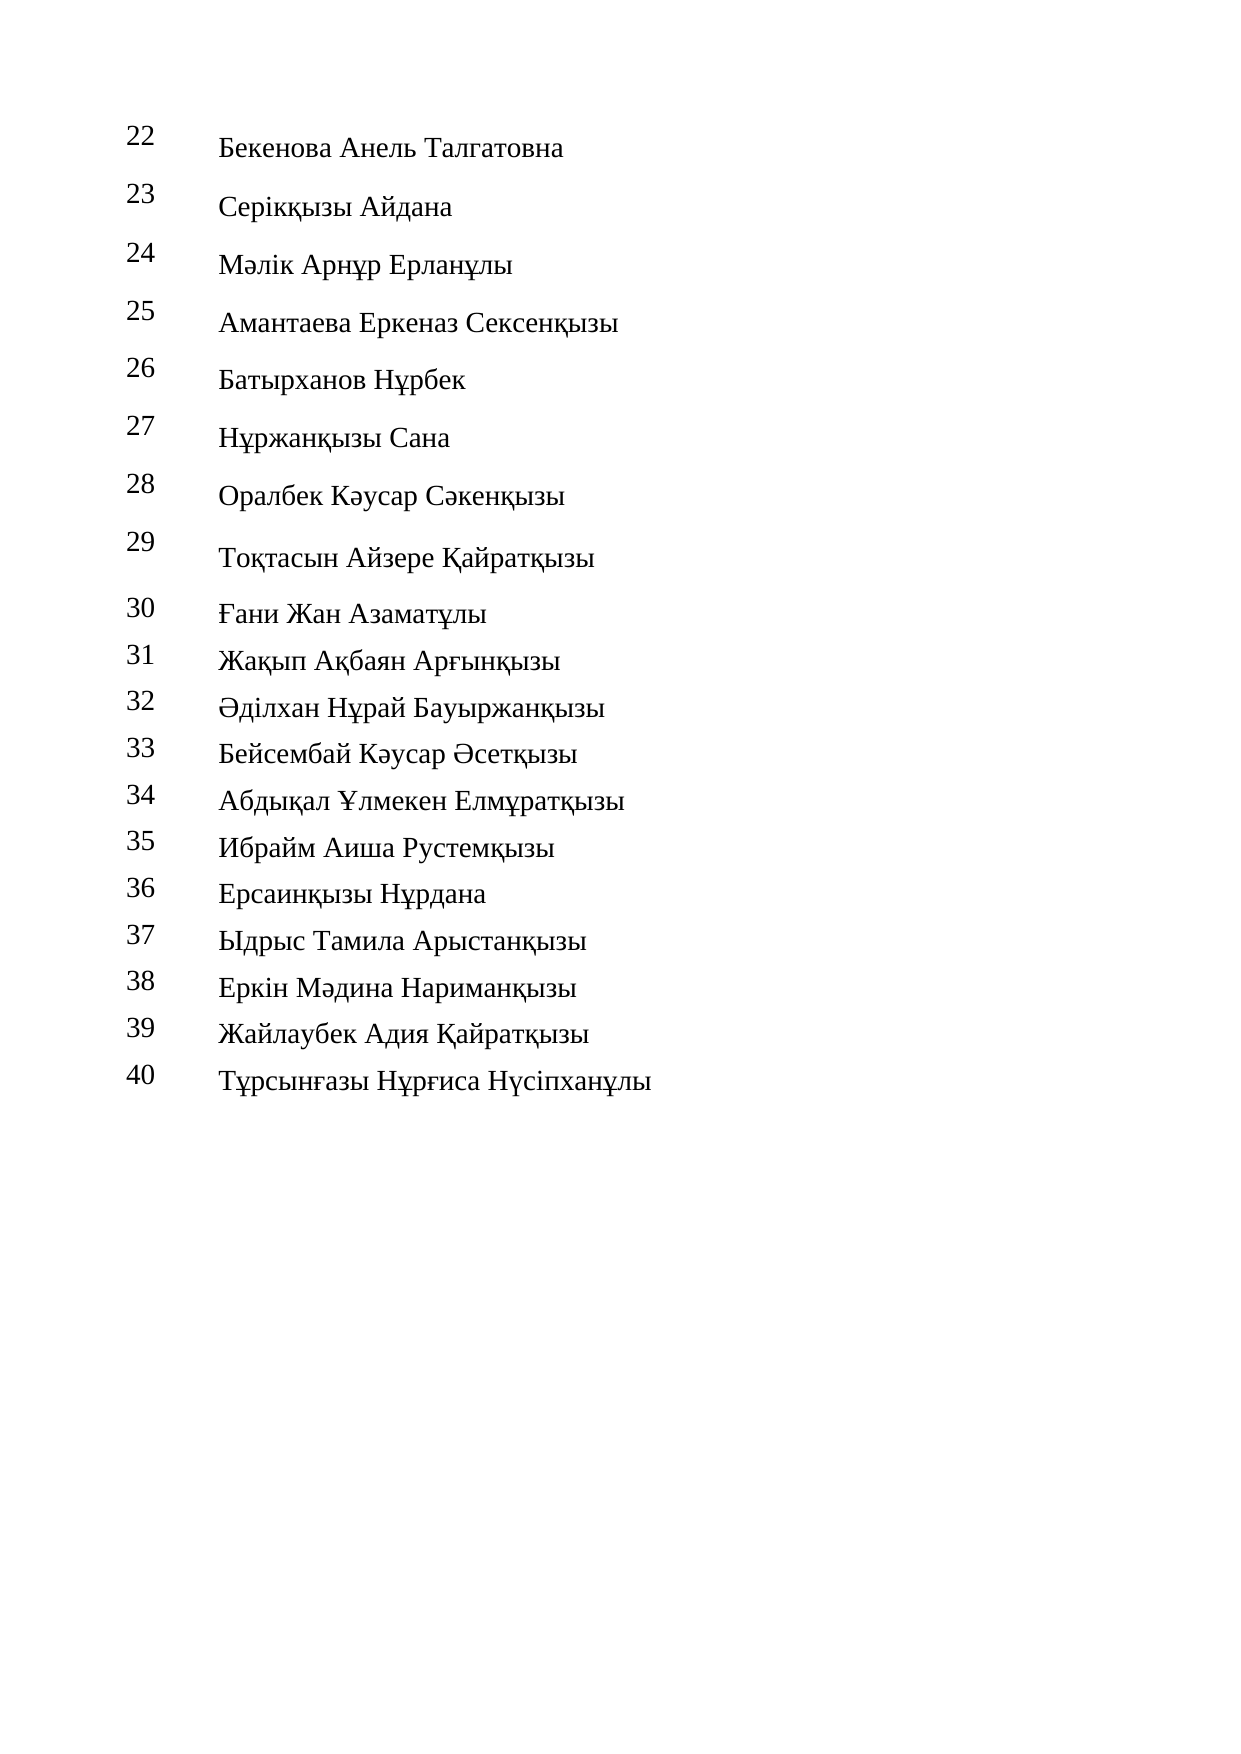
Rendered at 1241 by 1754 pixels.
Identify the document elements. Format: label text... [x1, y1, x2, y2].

table_cell Абдықал Ұлмекен Елмұратқызы [207, 777, 1211, 823]
table_cell 25 [74, 294, 207, 350]
table_cell Амантаева Еркеназ Сексенқызы [207, 294, 1211, 350]
table_cell Жайлаубек Адия Қайратқызы [207, 1010, 1211, 1057]
table_cell Ерсаинқызы Нұрдана [207, 870, 1211, 917]
table_cell Оралбек Кәусар Сәкенқызы [207, 466, 1211, 524]
table_cell 30 [74, 590, 207, 637]
table_cell 40 [74, 1057, 207, 1103]
table_cell 36 [74, 870, 207, 917]
table_cell Жақып Ақбаян Арғынқызы [207, 637, 1211, 683]
table_cell 29 [74, 524, 207, 590]
table_cell 22 [74, 118, 207, 177]
table_cell 35 [74, 824, 207, 870]
table_cell 37 [74, 917, 207, 963]
table_cell Тұрсынғазы Нұрғиса Нүсіпханұлы [207, 1057, 1211, 1103]
table_cell 33 [74, 730, 207, 777]
table_cell 23 [74, 177, 207, 235]
table_cell Бейсембай Кәусар Әсетқызы [207, 730, 1211, 777]
table_cell Ғани Жан Азаматұлы [207, 590, 1211, 637]
table_cell 31 [74, 637, 207, 683]
table_cell Әділхан Нұрай Бауыржанқызы [207, 684, 1211, 730]
table_cell 38 [74, 964, 207, 1010]
table_cell Серікқызы Айдана [207, 177, 1211, 235]
table_cell Бекенова Анель Талгатовна [207, 118, 1211, 177]
table_cell Нұржанқызы Сана [207, 408, 1211, 466]
table_cell 28 [74, 466, 207, 524]
table_cell 24 [74, 235, 207, 293]
table_cell Батырханов Нұрбек [207, 350, 1211, 408]
table_cell 39 [74, 1010, 207, 1057]
table_cell Тоқтасын Айзере Қайратқызы [207, 524, 1211, 590]
table_cell 34 [74, 777, 207, 823]
table_cell Еркін Мәдина Нариманқызы [207, 964, 1211, 1010]
table_cell 32 [74, 684, 207, 730]
table_cell 27 [74, 408, 207, 466]
table_cell 26 [74, 350, 207, 408]
table_cell Ибрайм Аиша Рустемқызы [207, 824, 1211, 870]
table_cell Ыдрыс Тамила Арыстанқызы [207, 917, 1211, 963]
table_cell Мәлік Арнұр Ерланұлы [207, 235, 1211, 293]
